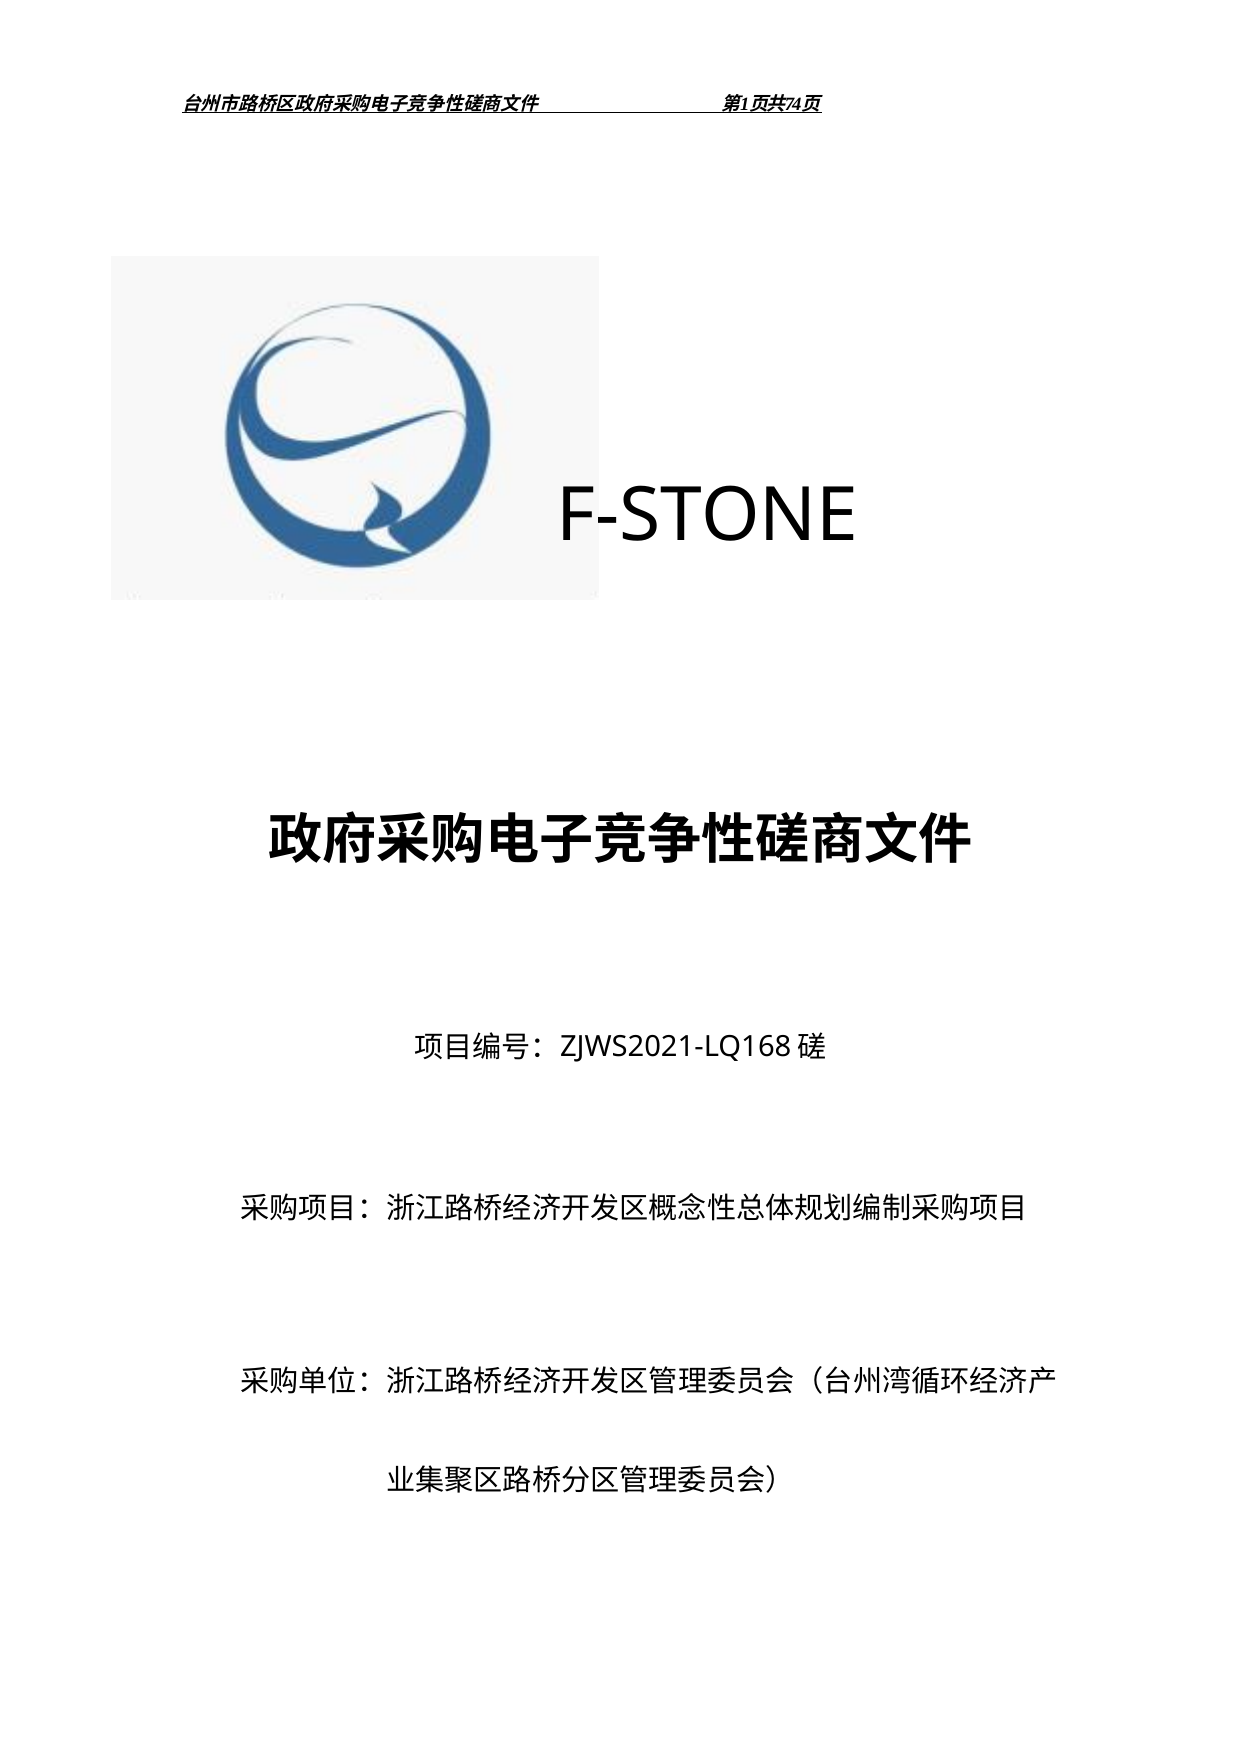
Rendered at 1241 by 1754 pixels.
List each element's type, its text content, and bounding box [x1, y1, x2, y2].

text 政府采购电子竞争性磋商文件 [182, 775, 1058, 874]
picture [111, 256, 599, 600]
text 项目编号：ZJWS2021-LQ168磋 [182, 999, 1058, 1065]
text F-STONE [182, 445, 1058, 577]
text 采购单位：浙江路桥经济开发区管理委员会（台州湾循环经济产业集聚区路桥分区管理委员会） [240, 1345, 1058, 1511]
text 采购项目：浙江路桥经济开发区概念性总体规划编制采购项目 [182, 1172, 1058, 1238]
